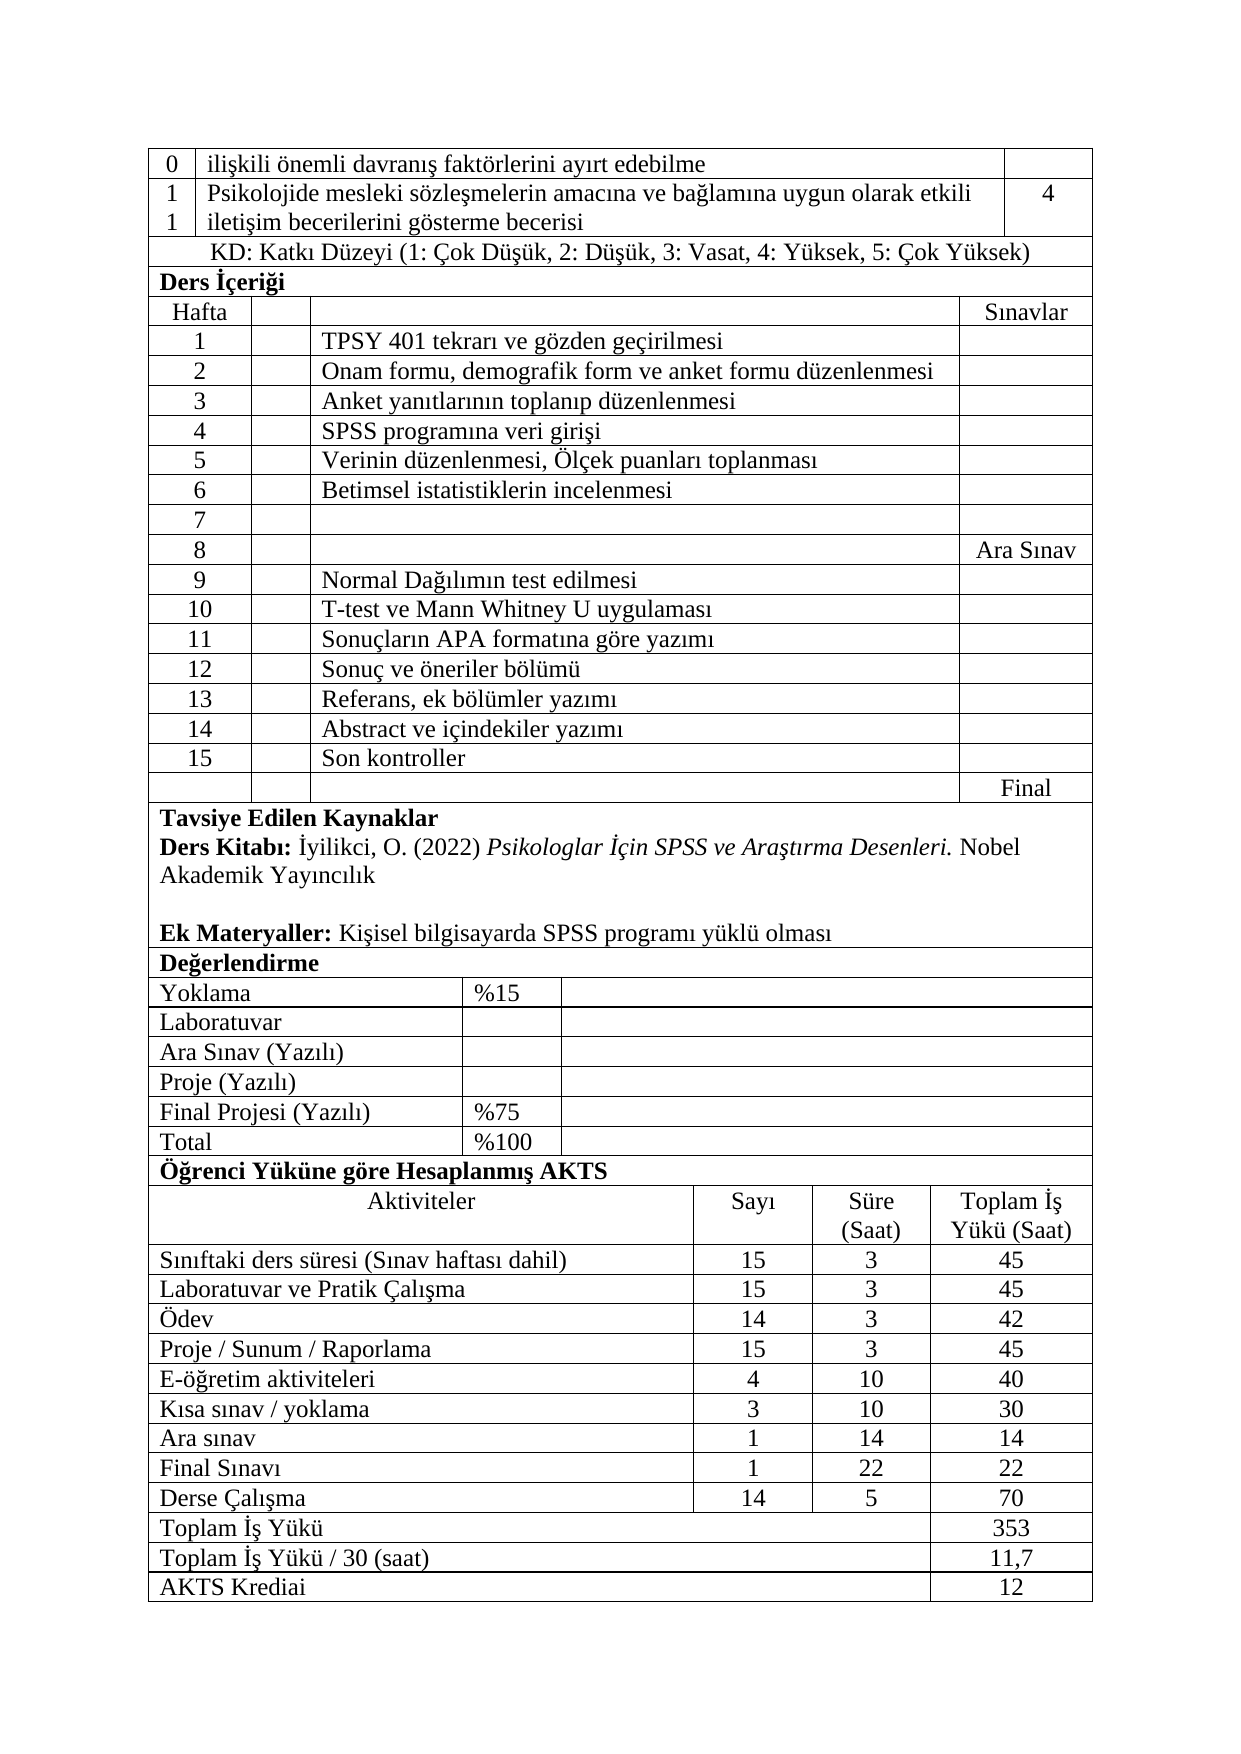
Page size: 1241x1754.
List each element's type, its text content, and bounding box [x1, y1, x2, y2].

table_cell 3 [149, 386, 251, 415]
table_cell [252, 595, 310, 623]
table_cell [562, 1097, 1092, 1126]
table_cell 11,7 [931, 1543, 1092, 1571]
table_cell E-öğretim aktiviteleri [149, 1364, 693, 1393]
table_cell 14 [931, 1424, 1092, 1452]
table_cell Normal Dağılımın test edilmesi [311, 565, 959, 593]
table_cell %100 [463, 1127, 561, 1155]
table_cell [252, 744, 310, 772]
table_cell [463, 1037, 561, 1066]
table_cell Betimsel istatistiklerin incelenmesi [311, 475, 959, 504]
table_cell 14 [694, 1483, 812, 1512]
table_cell Ödev [149, 1304, 693, 1333]
table_cell 3 [813, 1275, 930, 1303]
table_cell 15 [149, 744, 251, 772]
table_cell [252, 565, 310, 593]
table_cell 45 [931, 1334, 1092, 1363]
table_cell Proje (Yazılı) [149, 1067, 462, 1096]
table_cell [562, 1037, 1092, 1066]
table_cell 10 [149, 595, 251, 623]
table_cell Laboratuvar ve Pratik Çalışma [149, 1275, 693, 1303]
table_cell 45 [931, 1245, 1092, 1273]
table_cell Değerlendirme [149, 948, 1092, 977]
table_cell Sayı [694, 1186, 812, 1244]
table_cell [960, 326, 1092, 355]
table_cell Kısa sınav / yoklama [149, 1394, 693, 1422]
table_cell Süre (Saat) [813, 1186, 930, 1244]
table_cell [960, 475, 1092, 504]
table_cell Toplam İş Yükü / 30 (saat) [149, 1543, 930, 1571]
table_cell Toplam İş Yükü [149, 1513, 930, 1542]
table_cell %15 [463, 978, 561, 1006]
table_cell 42 [931, 1304, 1092, 1333]
table_cell 12 [931, 1573, 1092, 1601]
table_cell [252, 714, 310, 742]
table_cell Abstract ve içindekiler yazımı [311, 714, 959, 742]
table_cell [562, 978, 1092, 1006]
table_cell [562, 1127, 1092, 1155]
table_cell %75 [463, 1097, 561, 1126]
table_cell 1 [694, 1424, 812, 1452]
table_cell Sonuçların APA formatına göre yazımı [311, 624, 959, 653]
table_cell [252, 326, 310, 355]
table_cell [252, 297, 310, 325]
table_cell 22 [813, 1453, 930, 1482]
table_cell [960, 684, 1092, 713]
table_cell SPSS programına veri girişi [311, 416, 959, 444]
table_cell Laboratuvar [149, 1008, 462, 1036]
table_cell [252, 446, 310, 474]
table_cell Tavsiye Edilen Kaynaklar Ders Kitabı: İyilikci, O. (2022) Psikologlar İçin SPSS ve Araştırma Desenleri. Nobel Akademik Yayıncılık Ek Materyaller: Kişisel bilgisayarda SPSS programı yüklü olması [149, 803, 1092, 947]
table_cell Öğrenci Yüküne göre Hesaplanmış AKTS [149, 1156, 1092, 1185]
table_cell Aktiviteler [149, 1186, 693, 1244]
table_cell TPSY 401 tekrarı ve gözden geçirilmesi [311, 326, 959, 355]
table_cell [311, 535, 959, 564]
table_cell 15 [694, 1334, 812, 1363]
table_cell 11 [149, 624, 251, 653]
table_cell Hafta [149, 297, 251, 325]
table_cell Verinin düzenlenmesi, Ölçek puanları toplanması [311, 446, 959, 474]
table_cell KD: Katkı Düzeyi (1: Çok Düşük, 2: Düşük, 3: Vasat, 4: Yüksek, 5: Çok Yüksek) [149, 237, 1092, 266]
table_cell [960, 356, 1092, 385]
table_cell [960, 505, 1092, 534]
table_cell [463, 1067, 561, 1096]
table_cell [562, 1067, 1092, 1096]
table_cell 8 [149, 535, 251, 564]
table_cell 10 [149, 149, 195, 177]
table_cell [562, 1008, 1092, 1036]
table_cell 353 [931, 1513, 1092, 1542]
table_cell 4 [694, 1364, 812, 1393]
table_cell 4 [1005, 179, 1092, 236]
table_cell [960, 714, 1092, 742]
table_cell [960, 624, 1092, 653]
table_cell 1 [694, 1453, 812, 1482]
table_cell Derse Çalışma [149, 1483, 693, 1512]
table_cell Toplam İş Yükü (Saat) [931, 1186, 1092, 1244]
table_cell Final Sınavı [149, 1453, 693, 1482]
table_cell AKTS Krediai [149, 1573, 930, 1601]
table_cell Anket yanıtlarının toplanıp düzenlenmesi [311, 386, 959, 415]
table_cell [252, 773, 310, 802]
table_cell 15 [694, 1245, 812, 1273]
table_cell 1 [149, 326, 251, 355]
table_cell Ara Sınav [960, 535, 1092, 564]
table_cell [196, 149, 1004, 177]
table_cell [463, 1008, 561, 1036]
table_cell Sınıftaki ders süresi (Sınav haftası dahil) [149, 1245, 693, 1273]
table_cell [252, 654, 310, 683]
table_cell 2 [1005, 149, 1092, 177]
table_cell Total [149, 1127, 462, 1155]
table_cell Ara sınav [149, 1424, 693, 1452]
table_cell [252, 505, 310, 534]
table_cell Proje / Sunum / Raporlama [149, 1334, 693, 1363]
table_cell 11 [149, 179, 195, 236]
table_cell 2 [149, 356, 251, 385]
table_cell 40 [931, 1364, 1092, 1393]
table_cell 22 [931, 1453, 1092, 1482]
table_cell [960, 565, 1092, 593]
table_cell 10 [813, 1364, 930, 1393]
table_cell 45 [931, 1275, 1092, 1303]
table_cell 3 [813, 1245, 930, 1273]
table_cell 3 [813, 1304, 930, 1333]
table_cell [960, 386, 1092, 415]
table_cell [252, 475, 310, 504]
table_cell 5 [813, 1483, 930, 1512]
table_cell Psikolojide mesleki sözleşmelerin amacına ve bağlamına uygun olarak etkili iletişim becerilerini gösterme becerisi [196, 179, 1004, 236]
table_cell 10 [813, 1394, 930, 1422]
table_cell 15 [694, 1275, 812, 1303]
table_cell T-test ve Mann Whitney U uygulaması [311, 595, 959, 623]
table_cell Final [960, 773, 1092, 802]
table_cell [252, 684, 310, 713]
table_cell [311, 773, 959, 802]
table_cell Ara Sınav (Yazılı) [149, 1037, 462, 1066]
table_cell [960, 446, 1092, 474]
table_cell 13 [149, 684, 251, 713]
table_cell 7 [149, 505, 251, 534]
table_cell [252, 535, 310, 564]
table_cell 6 [149, 475, 251, 504]
table_cell 3 [813, 1334, 930, 1363]
table_cell Referans, ek bölümler yazımı [311, 684, 959, 713]
table_cell [960, 595, 1092, 623]
table_cell 4 [149, 416, 251, 444]
table_cell [252, 386, 310, 415]
table_cell 14 [813, 1424, 930, 1452]
table_cell [252, 624, 310, 653]
table_cell 14 [149, 714, 251, 742]
table_cell [960, 744, 1092, 772]
table_cell [252, 416, 310, 444]
table_cell Sınavlar [960, 297, 1092, 325]
table_cell Yoklama [149, 978, 462, 1006]
table_cell 30 [931, 1394, 1092, 1422]
table_cell 9 [149, 565, 251, 593]
table_cell Ders İçeriği [149, 267, 1092, 296]
table_cell [149, 773, 251, 802]
table_cell 14 [694, 1304, 812, 1333]
table_cell Son kontroller [311, 744, 959, 772]
table_cell 3 [694, 1394, 812, 1422]
table_cell 5 [149, 446, 251, 474]
table_cell [960, 654, 1092, 683]
table_cell [311, 505, 959, 534]
table_cell 70 [931, 1483, 1092, 1512]
table_cell [960, 416, 1092, 444]
table_cell 12 [149, 654, 251, 683]
table_cell Sonuç ve öneriler bölümü [311, 654, 959, 683]
table_cell [311, 297, 959, 325]
table_cell Onam formu, demografik form ve anket formu düzenlenmesi [311, 356, 959, 385]
table_cell [252, 356, 310, 385]
table_cell Final Projesi (Yazılı) [149, 1097, 462, 1126]
